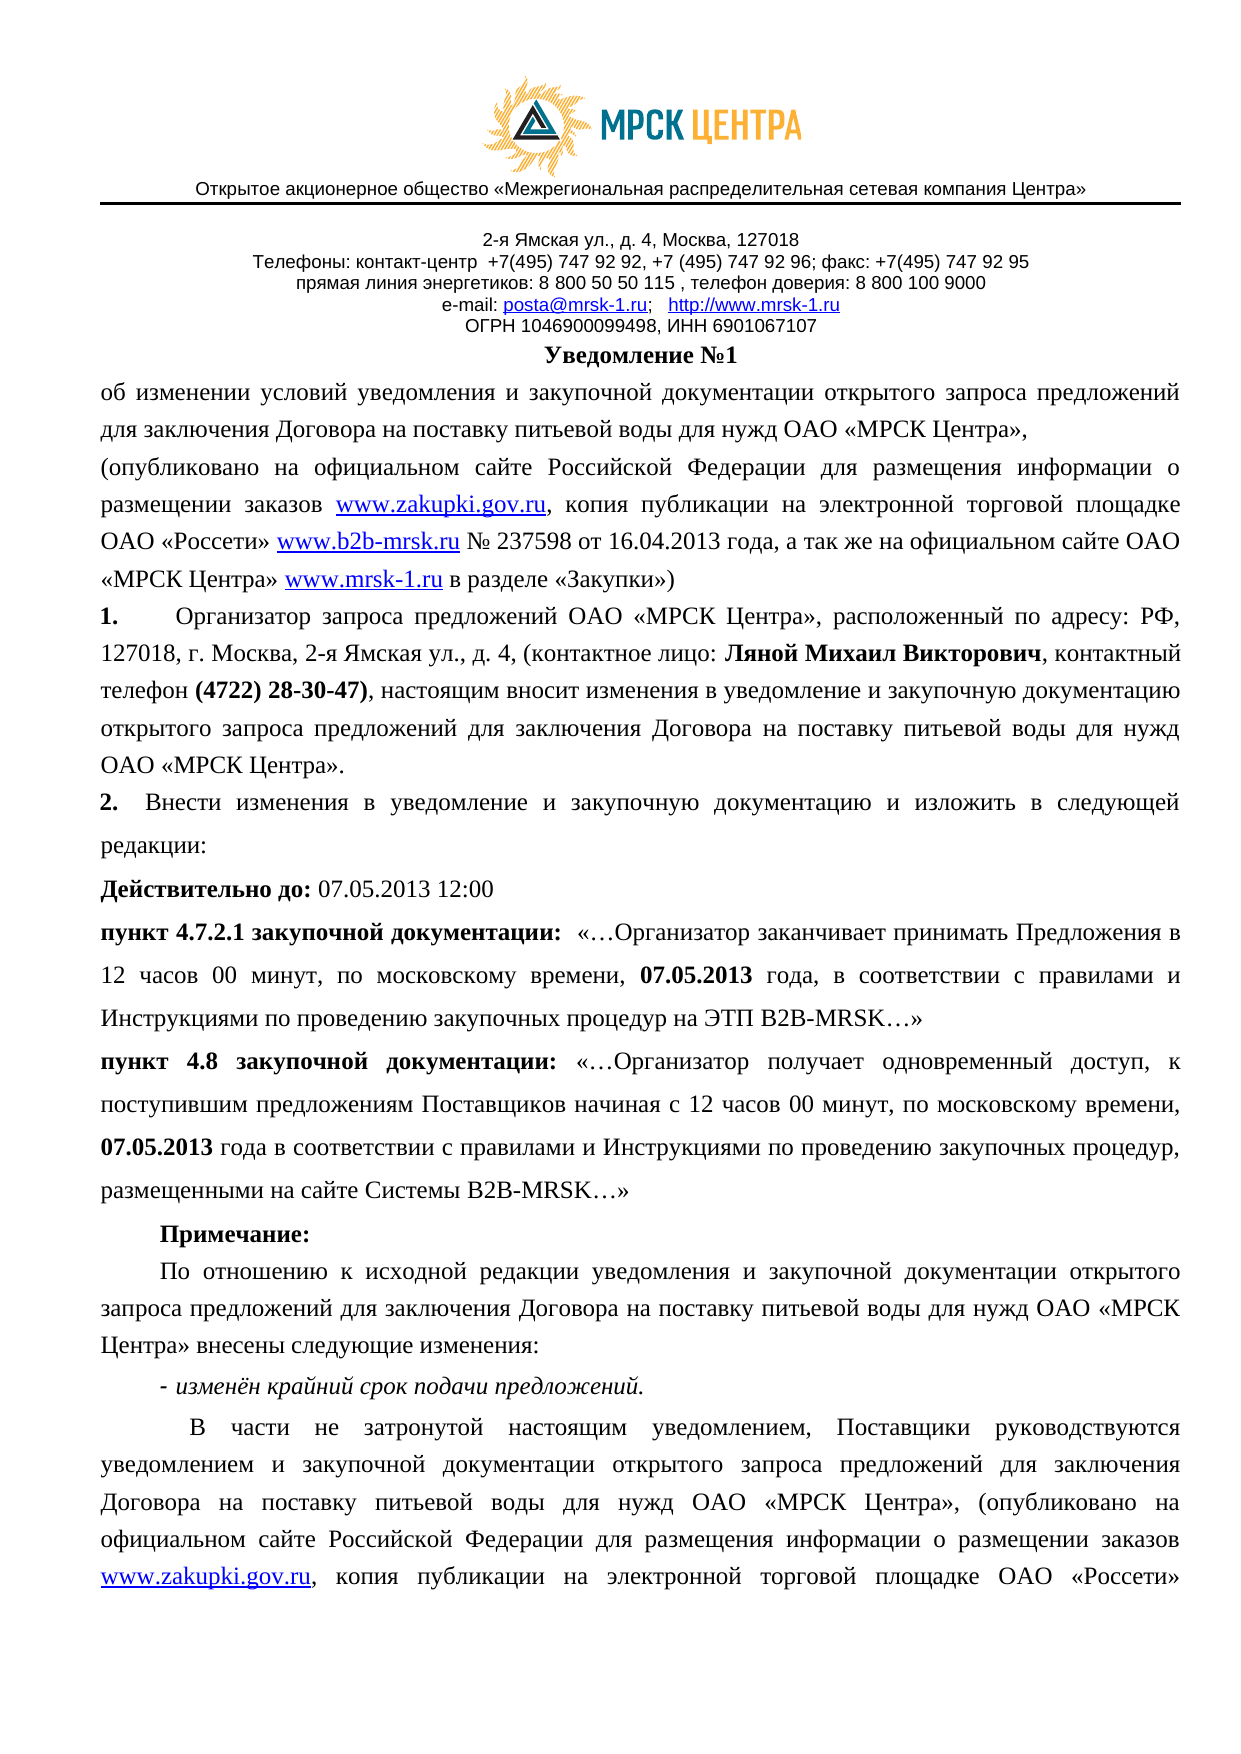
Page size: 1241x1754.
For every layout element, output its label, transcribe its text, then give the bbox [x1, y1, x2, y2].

text Уведомление №1 [100, 340, 1181, 369]
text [100, 1412, 1181, 1590]
text об изменении условий уведомления и закупочной документации открытого запроса предложений для заключения Договора на поставку питьевой воды для нужд ОАО «МРСК Центра», [100, 377, 1181, 443]
text По отношению к исходной редакции уведомления и закупочной документации открытого запроса предложений для заключения Договора на поставку питьевой воды для нужд ОАО «МРСК Центра» внесены следующие изменения: [100, 1256, 1181, 1359]
list пункт 4.8 закупочной документации: «…Организатор получает одновременный доступ, к поступившим предложениям Поставщиков начиная с 12 часов 00 минут, по московскому времени, 07.05.2013 года в соответствии с правилами и Инструкциями по проведению закупочных процедур, размещенными на сайте Системы B2B-MRSK…» [100, 1046, 1181, 1204]
text (опубликовано на официальном сайте Российской Федерации для размещения информации о размещении заказов www.zakupki.gov.ru, копия публикации на электронной торговой площадке ОАО «Россети» www.b2b-mrsk.ru № 237598 от 16.04.2013 года, а так же на официальном сайте ОАО «МРСК Центра» www.mrsk-1.ru в разделе «Закупки») [100, 452, 1181, 592]
list изменён крайний срок подачи предложений. [100, 1368, 1181, 1402]
list пункт 4.7.2.1 закупочной документации: «…Организатор заканчивает принимать Предложения в 12 часов 00 минут, по московскому времени, 07.05.2013 года, в соответствии с правилами и Инструкциями по проведению закупочных процедур на ЭТП B2B-MRSK…» [100, 917, 1181, 1032]
list Действительно до: 07.05.2013 12:00 [100, 874, 1181, 902]
list Примечание: [100, 1219, 1181, 1247]
list Организатор запроса предложений ОАО «МРСК Центра», расположенный по адресу: РФ, 127018, г. Москва, 2-я Ямская ул., д. 4, (контактное лицо: Ляной Михаил Викторович, контактный телефон (4722) 28-30-47), настоящим вносит изменения в уведомление и закупочную документацию открытого запроса предложений для заключения Договора на поставку питьевой воды для нужд ОАО «МРСК Центра». [99, 601, 1181, 779]
text Телефоны: контакт-центр +7(495) 747 92 92, +7 (495) 747 92 96; факс: +7(495) 747 92 95 [100, 251, 1181, 272]
text 2-я Ямская ул., д. 4, Москва, 127018 [100, 229, 1181, 251]
text ОГРН 1046900099498, ИНН 6901067107 [100, 315, 1181, 337]
text Открытое акционерное общество «Межрегиональная распределительная сетевая компания Центра» [100, 178, 1181, 202]
text прямая линия энергетиков: 8 800 50 50 115 , телефон доверия: 8 800 100 9000 [100, 272, 1181, 294]
list Внести изменения в уведомление и закупочную документацию и изложить в следующей редакции: [99, 787, 1181, 859]
text e-mail: posta@mrsk-1.ru; http://www.mrsk-1.ru [100, 294, 1181, 315]
